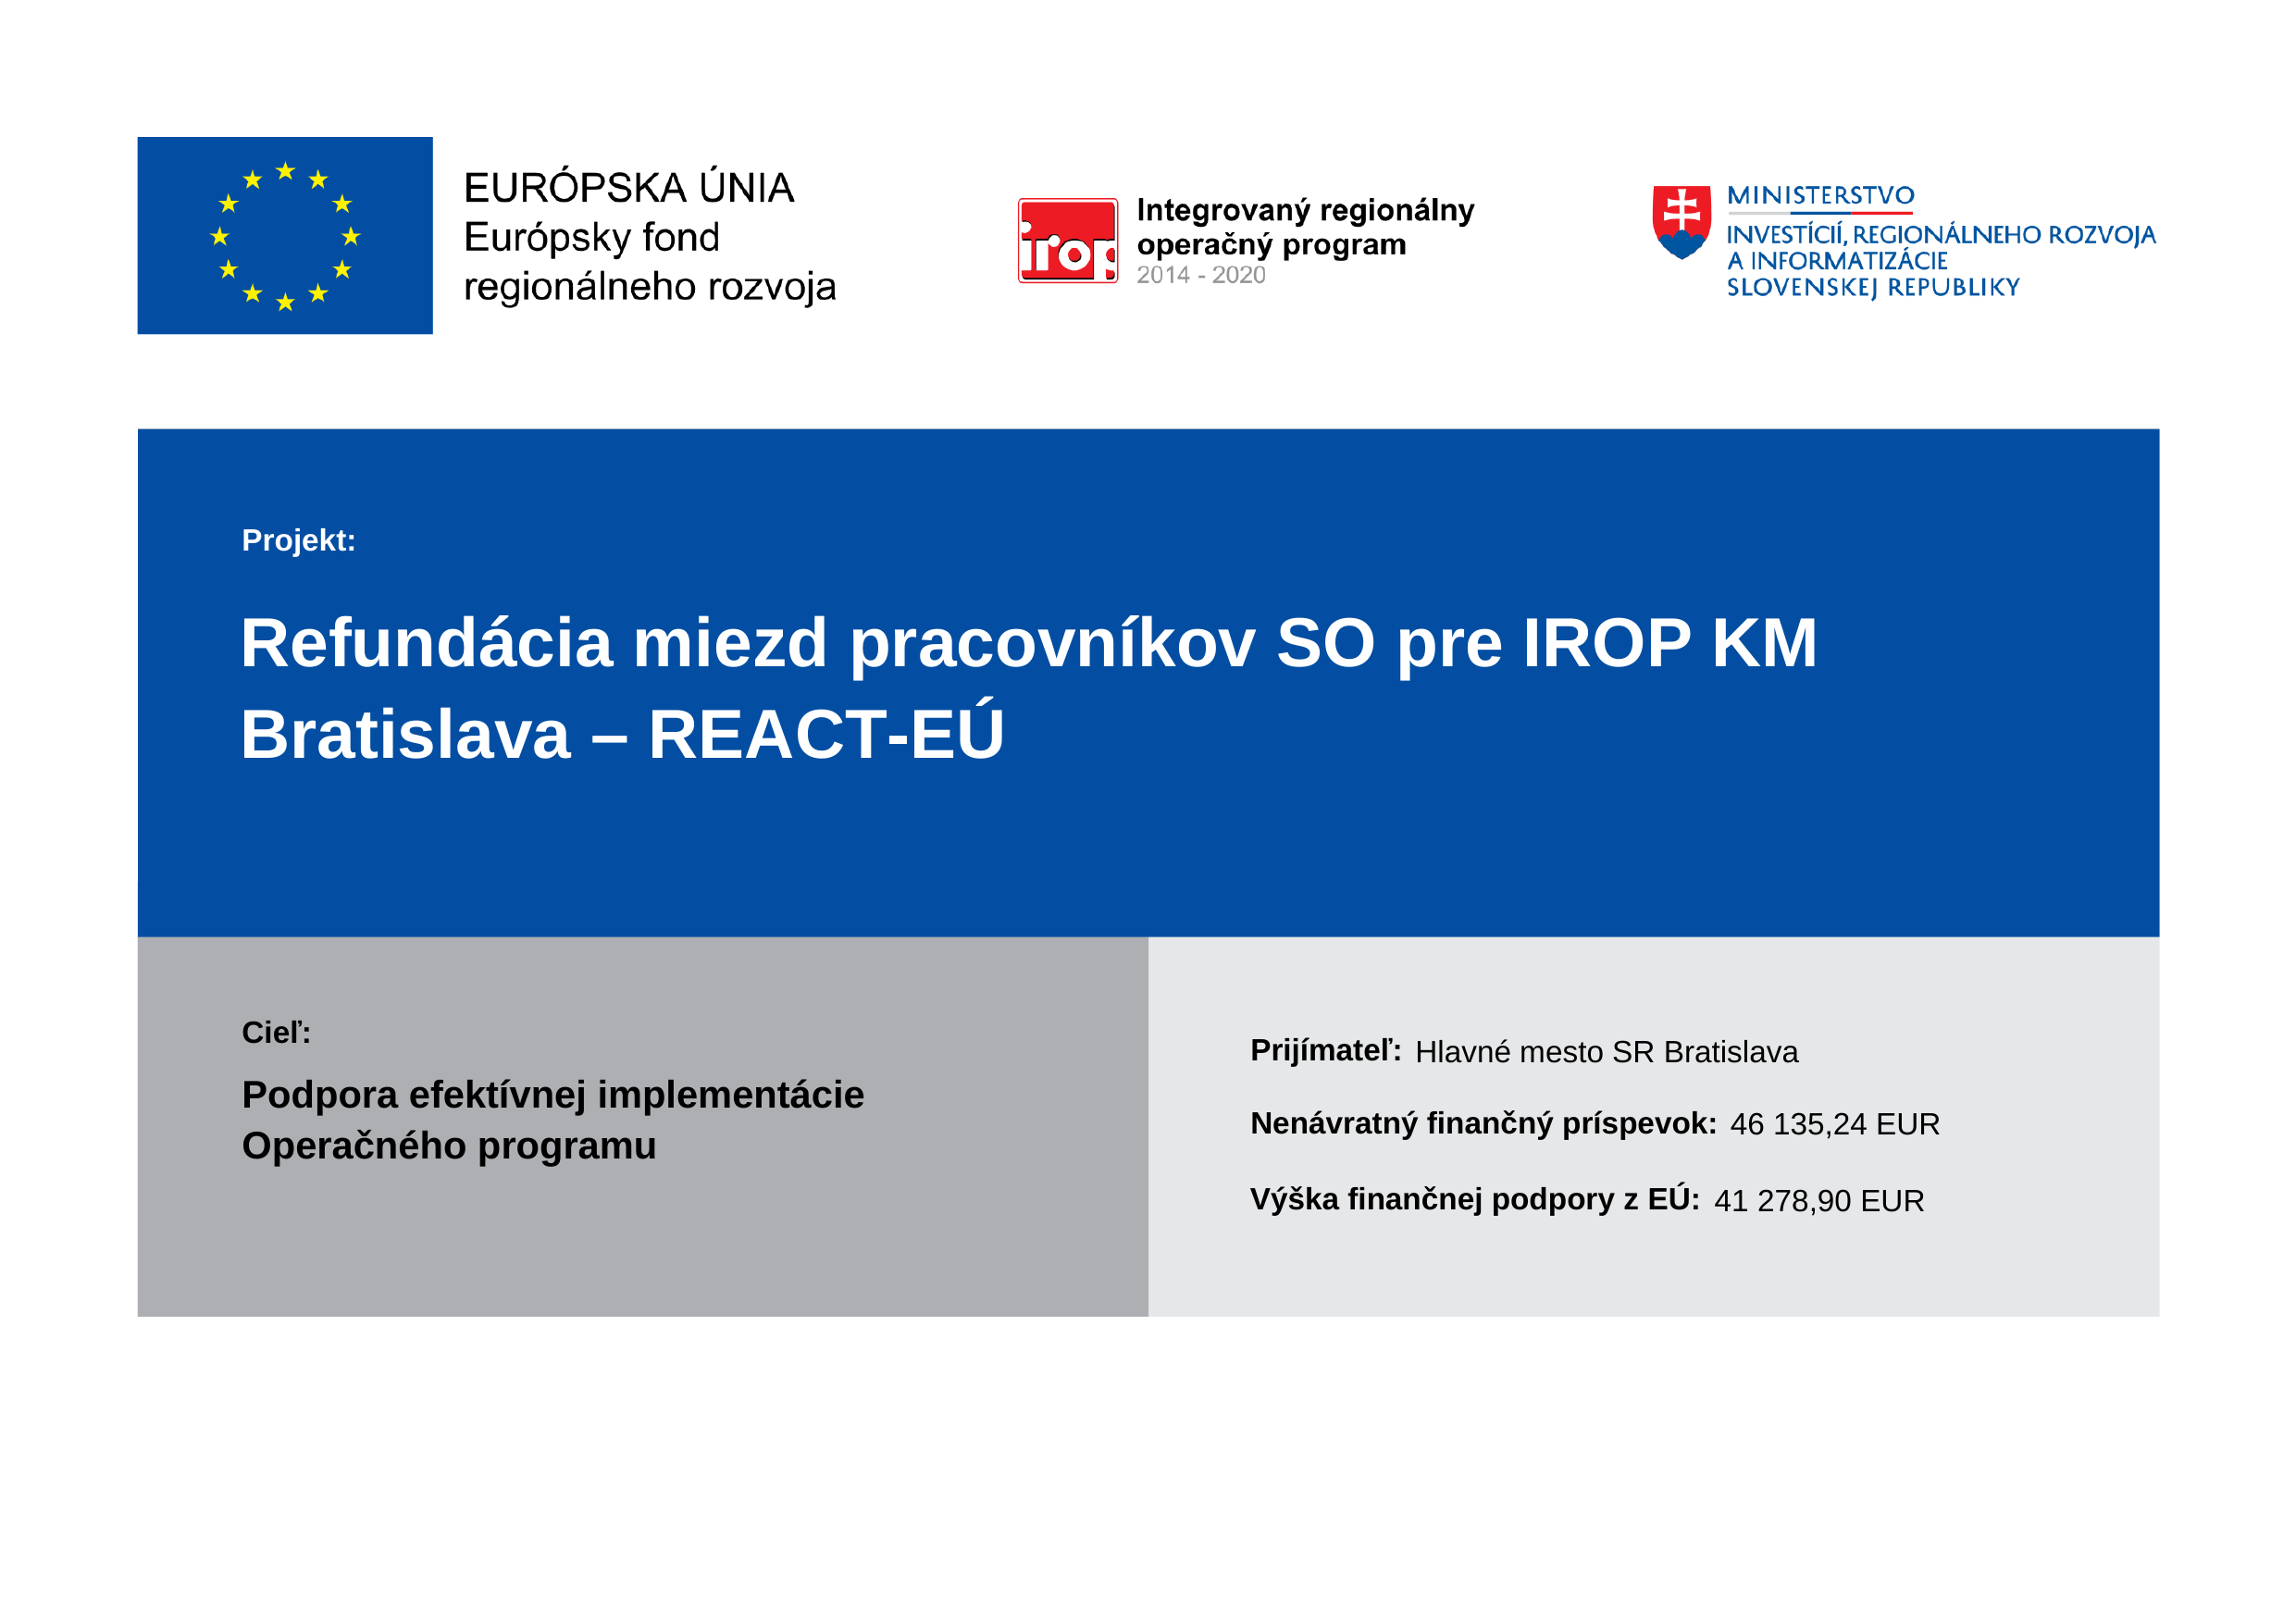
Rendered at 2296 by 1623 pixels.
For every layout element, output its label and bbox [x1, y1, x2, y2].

picture [137, 137, 2160, 1317]
